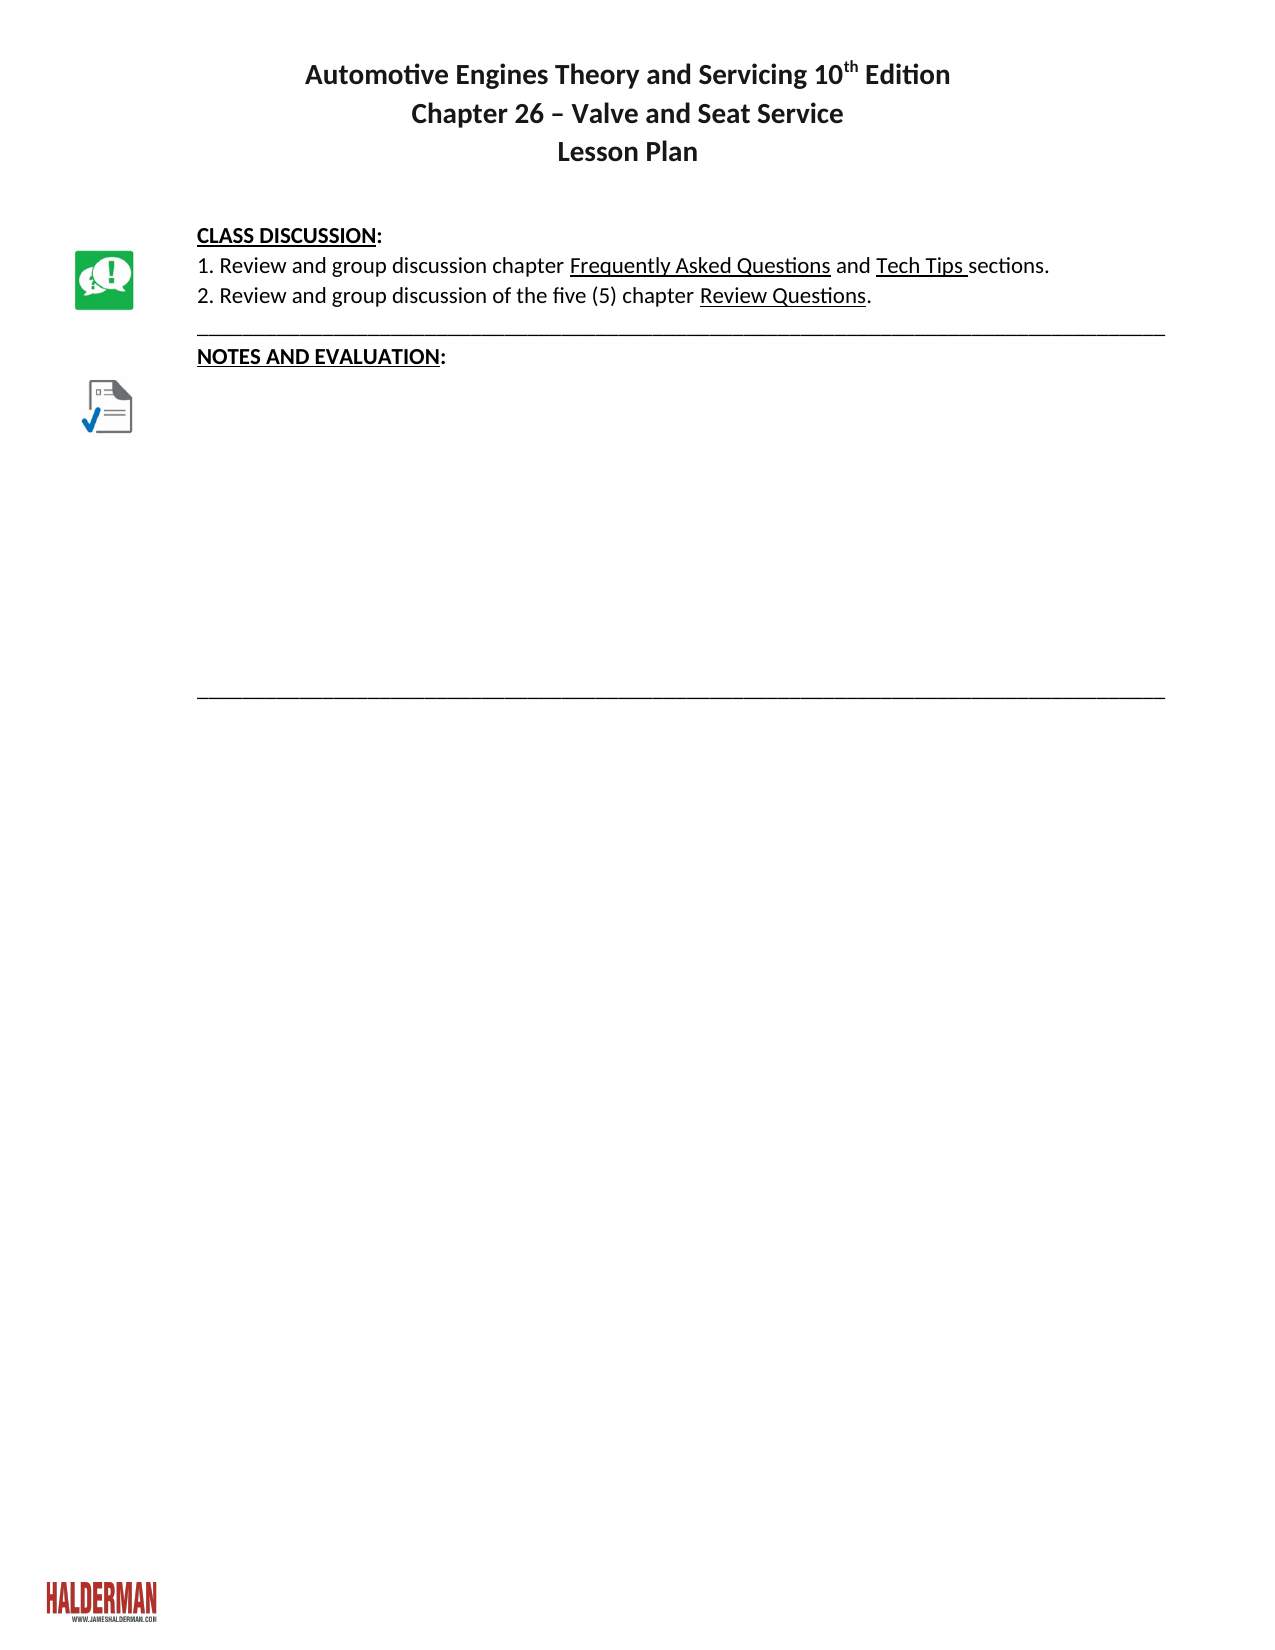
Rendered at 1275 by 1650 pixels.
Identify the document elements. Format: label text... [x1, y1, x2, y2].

picture [71, 247, 136, 312]
text 2. Review and group discussion of the five (5) chapter Review Questions. [197, 281, 1209, 309]
text CLASS DISCUSSION: [197, 221, 1209, 249]
text Lesson Plan [150, 133, 1106, 169]
text Automotive Engines Theory and Servicing 10th Edition [150, 56, 1106, 92]
text NOTES AND EVALUATION: [197, 342, 1209, 370]
text Chapter 26 – Valve and Seat Service [150, 95, 1106, 130]
picture [79, 376, 135, 436]
text 1. Review and group discussion chapter Frequently Asked Questions and Tech Tips sections. [197, 251, 1209, 279]
text _____________________________________________________________________________________ [197, 674, 1209, 702]
picture [46, 1582, 157, 1622]
text _____________________________________________________________________________________ [197, 312, 1209, 340]
